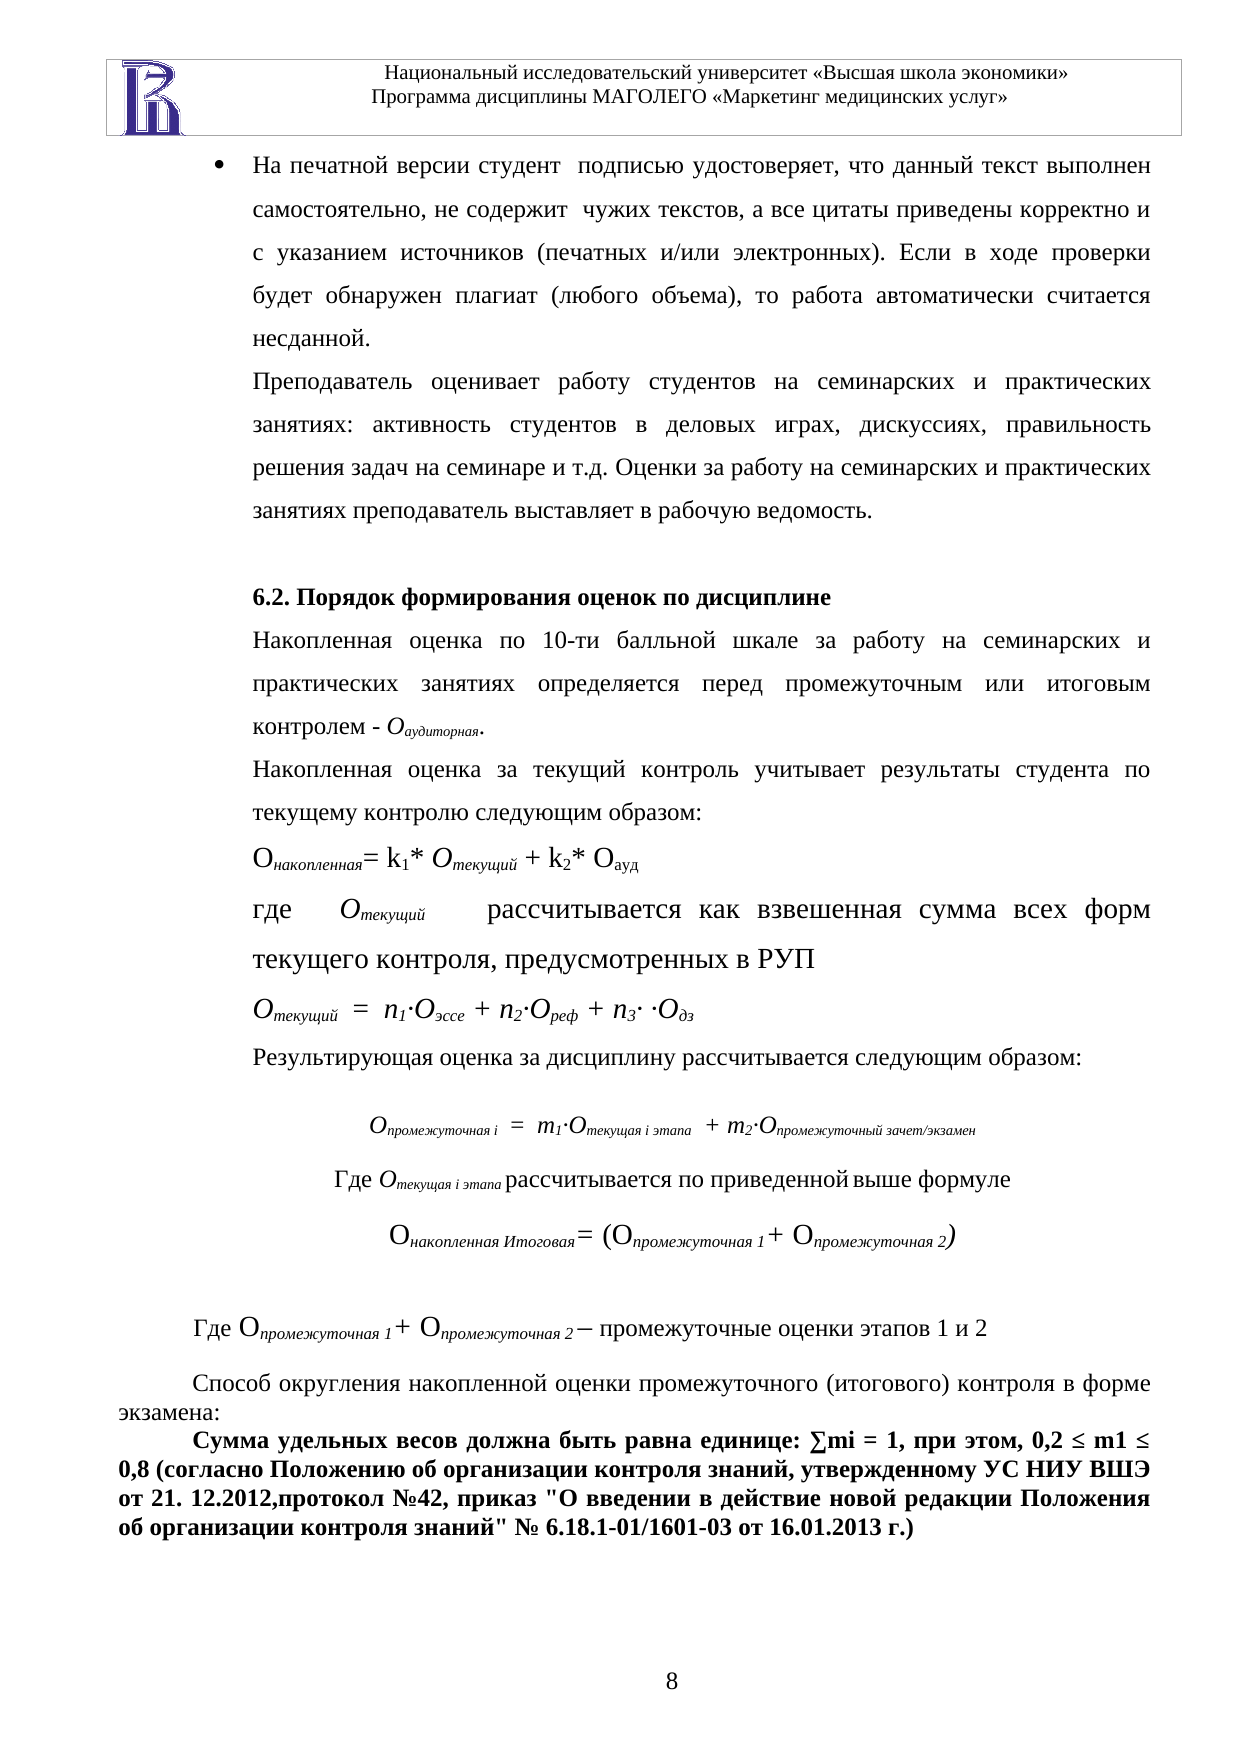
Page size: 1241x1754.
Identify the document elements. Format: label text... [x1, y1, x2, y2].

text Отекущий = n1·Оэссе + n2·Ореф + n3· ·Одз [252, 992, 1152, 1025]
picture [118, 60, 187, 136]
text Способ округления накопленной оценки промежуточного (итогового) контроля в форме экзамена: [118, 1368, 1152, 1426]
text Где Отекущая i этапа рассчитывается по приведенной выше формуле [193, 1164, 1152, 1192]
text где Отекущий рассчитывается как взвешенная сумма всех форм текущего контроля, предусмотренных в РУП [252, 891, 1152, 975]
list На печатной версии студент подписью удостоверяет, что данный текст выполнен самостоятельно, не содержит чужих текстов, а все цитаты приведены корректно и с указанием источников (печатных и/или электронных). Если в ходе проверки будет обнаружен плагиат (любого объема), то работа автоматически считается несданной. [215, 151, 1152, 352]
list Где Опромежуточная 1+ Опромежуточная 2 – промежуточные оценки этапов 1 и 2 [193, 1309, 1152, 1343]
text Преподаватель оценивает работу студентов на семинарских и практических занятиях: Оценки за работу на семинарских и практических занятиях преподаватель выставляет в рабочую ведомость. [252, 366, 1152, 524]
text Результирующая оценка за дисциплину рассчитывается следующим образом: [252, 1042, 1152, 1071]
text Опромежуточная i = m1·Отекущая i этапа + m2·Опромежуточный зачет/экзамен [193, 1110, 1152, 1139]
text Онакопленная= k1* Отекущий + k2* Оауд [252, 841, 1152, 874]
text 6.2. Порядок формирования оценок по дисциплине [252, 582, 1152, 611]
text Накопленная оценка за текущий контроль учитывает результаты студента по текущему контролю следующим образом: [252, 754, 1152, 826]
text Онакопленная Итоговая= (Опромежуточная 1+ Опромежуточная 2) [193, 1217, 1152, 1251]
text Накопленная оценка по 10-ти балльной шкале за работу на семинарских и практических занятиях определяется перед промежуточным или итоговым контролем - Оаудиторная. [252, 625, 1152, 740]
